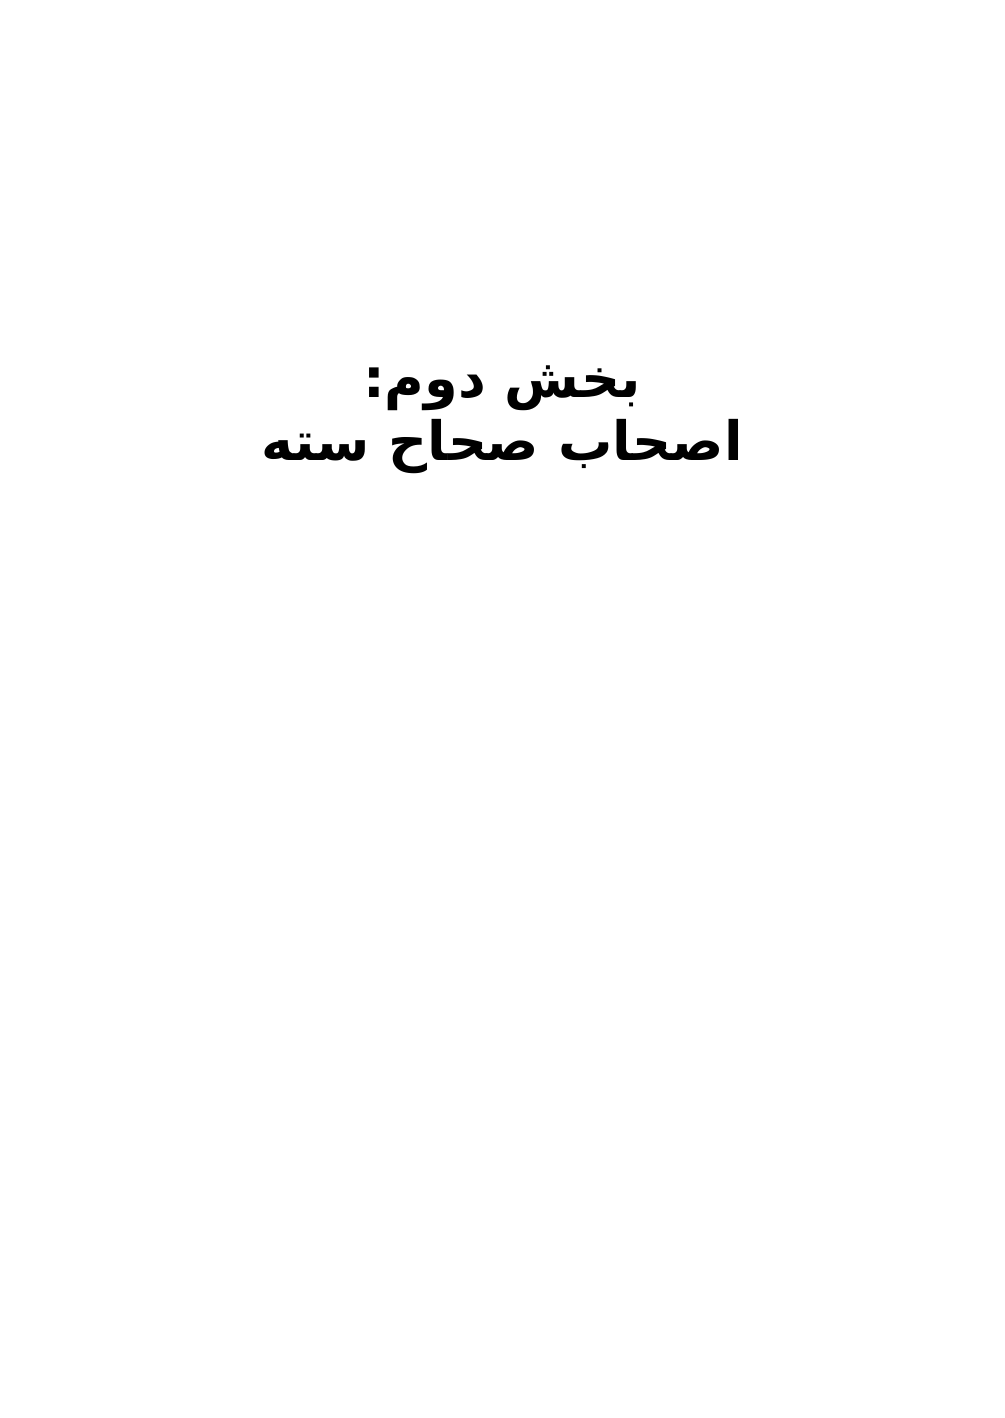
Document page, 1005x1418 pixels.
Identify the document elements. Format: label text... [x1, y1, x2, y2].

text بخش دوم: اصحاب صحاح سته [112, 347, 892, 473]
